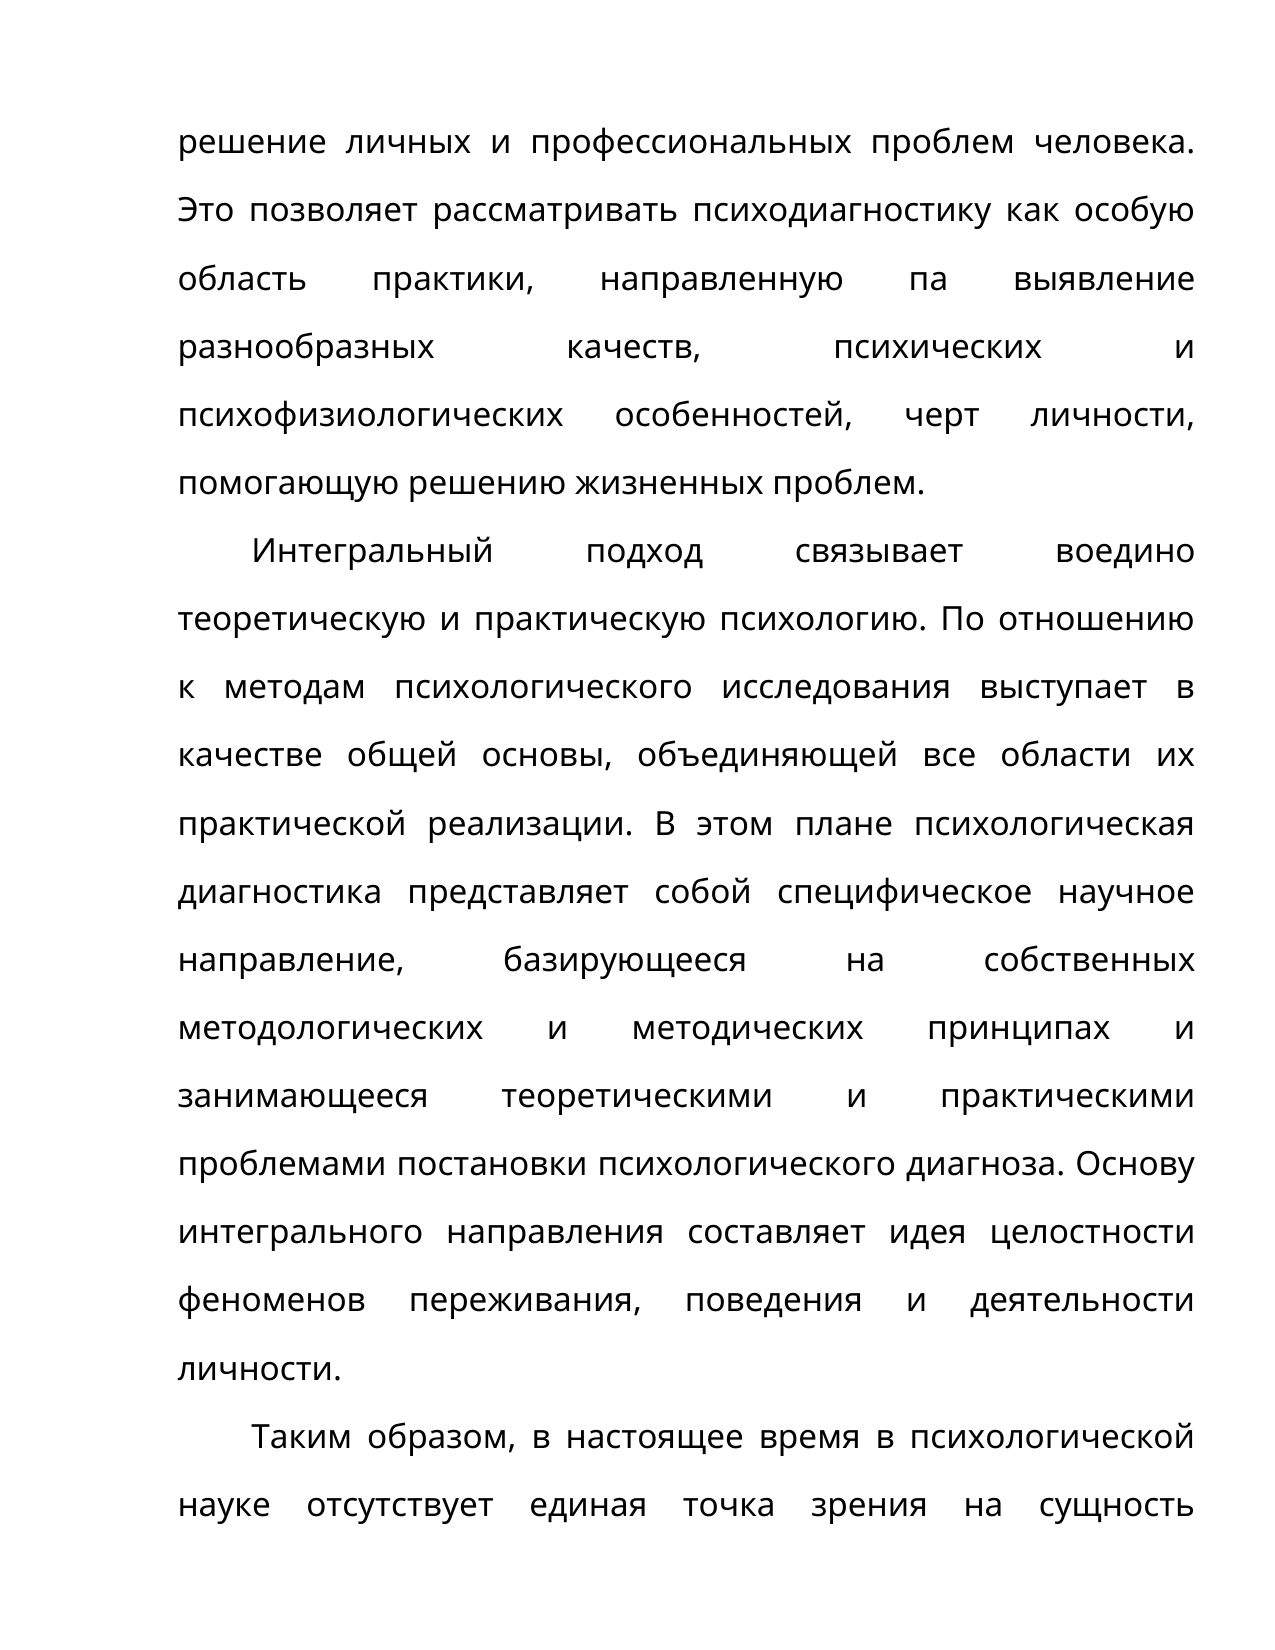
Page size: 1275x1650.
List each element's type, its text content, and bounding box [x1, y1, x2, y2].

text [177, 118, 1196, 504]
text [177, 1412, 1196, 1526]
text Интегральный подход связывает воедино теоретическую и практическую психологию. По отношению к методам психологического исследования выступает в качестве общей основы, объединяющей все области их практической реализации. В этом плане психологическая диагностика представляет собой специфическое научное направление, базирующееся на собственных методологических и методических принципах и занимающееся теоретическими и практическими проблемами постановки психологического диагноза. Основу интегрального направления составляет идея целостности феноменов переживания, поведения и деятельности личности. [177, 527, 1196, 1390]
